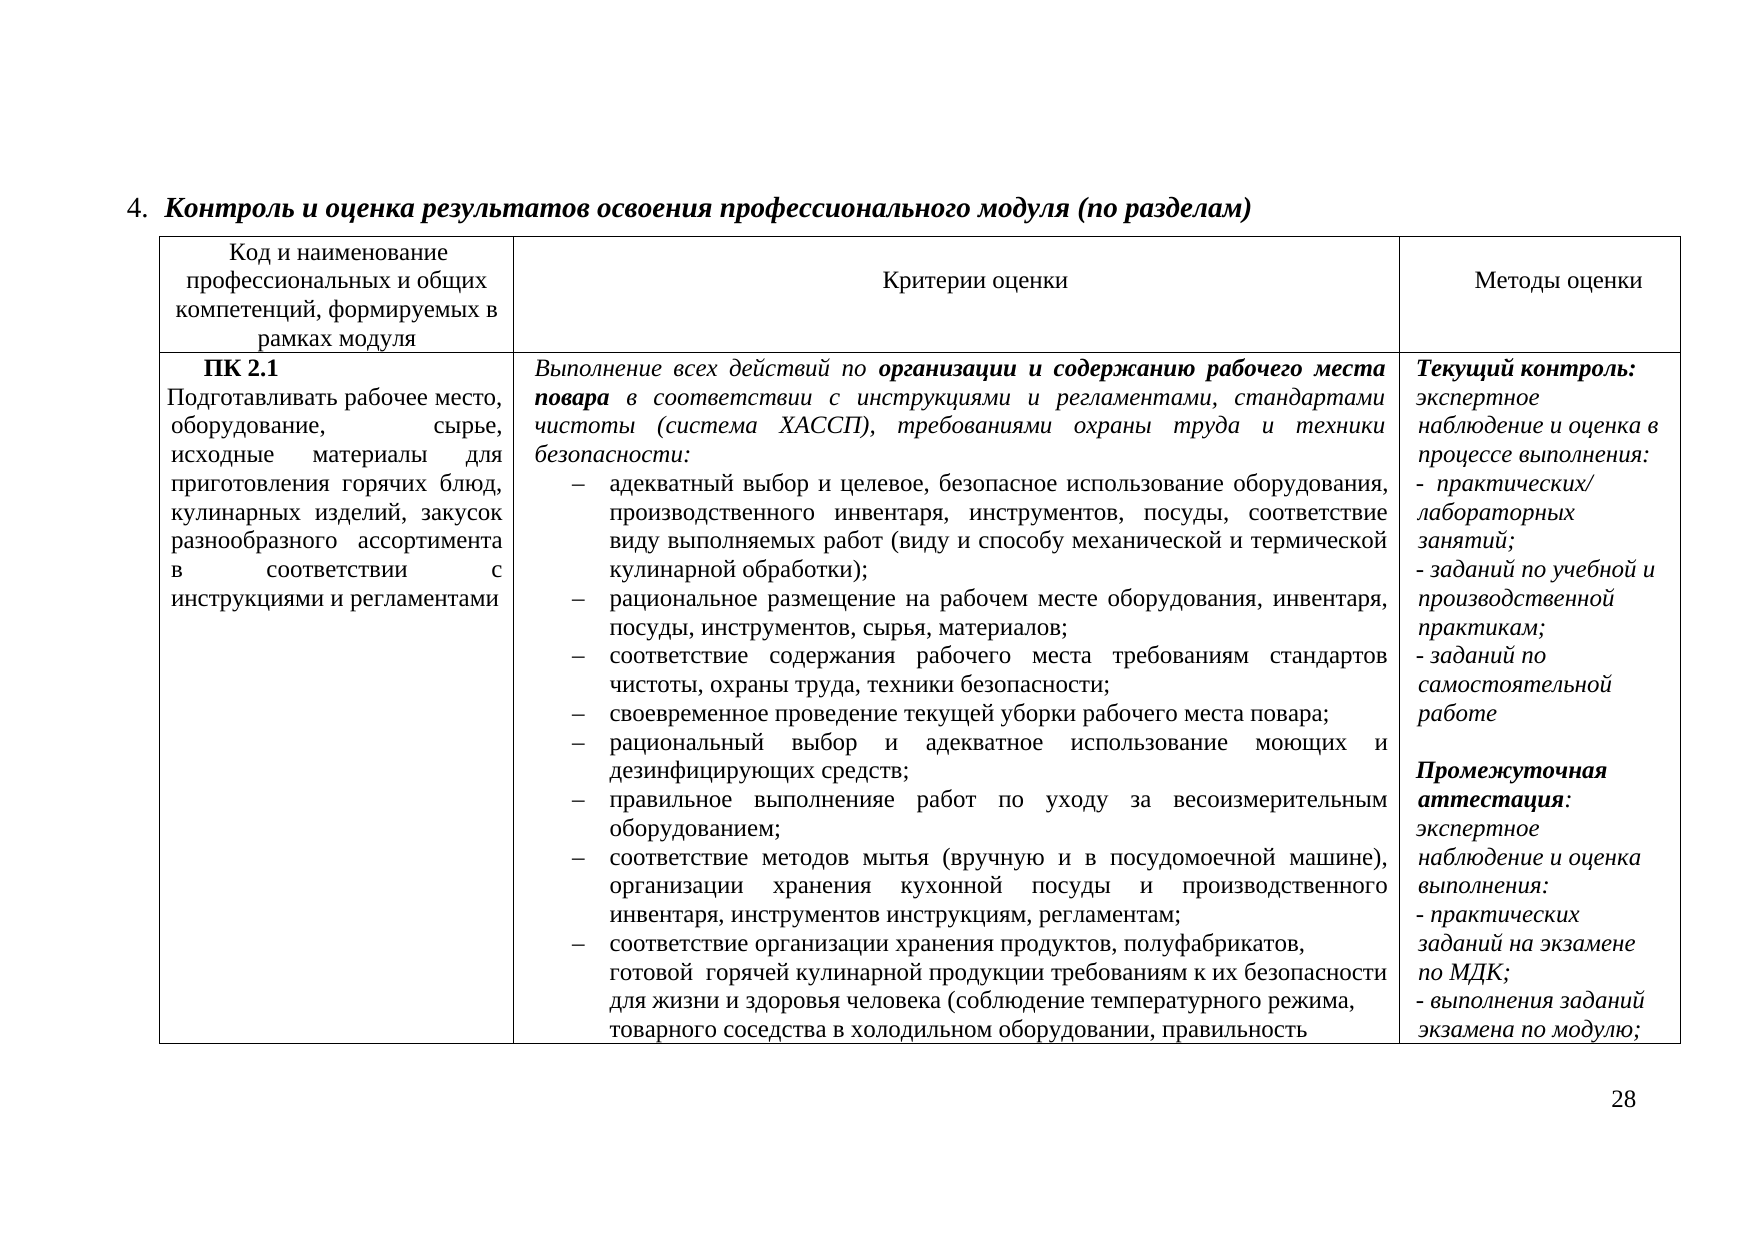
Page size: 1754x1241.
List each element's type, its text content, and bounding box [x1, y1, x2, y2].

table_header Методы оценки [1400, 237, 1680, 352]
table_header Код и наименование профессиональных и общих компетенций, формируемых в рамках модуля [160, 237, 513, 352]
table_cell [160, 353, 513, 1043]
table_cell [1400, 353, 1680, 1043]
table_header Критерии оценки [514, 237, 1399, 352]
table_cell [514, 353, 1399, 1043]
list Контроль и оценка результатов освоения профессионального модуля (по разделам) [127, 190, 1636, 223]
